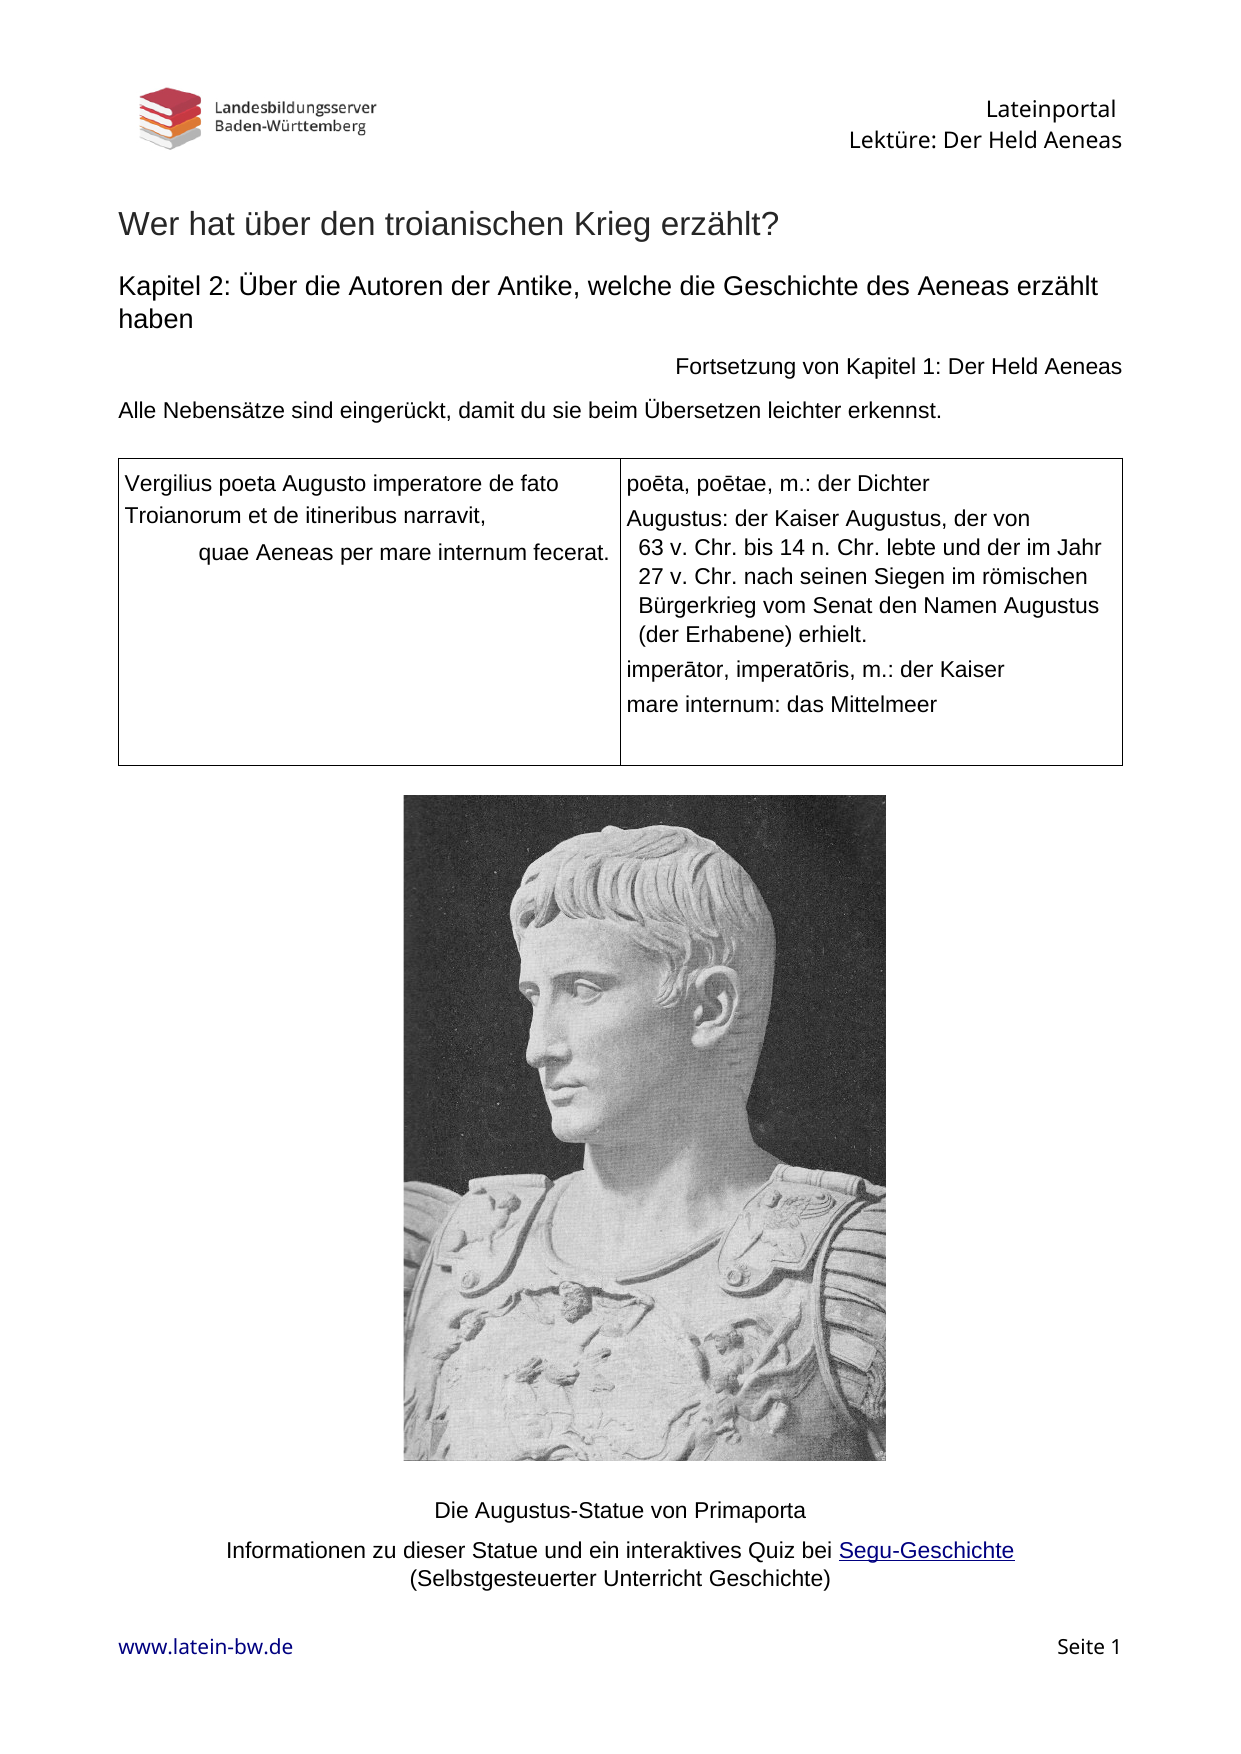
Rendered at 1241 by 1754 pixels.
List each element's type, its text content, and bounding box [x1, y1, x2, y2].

text Kapitel 2: Über die Autoren der Antike, welche die Geschichte des Aeneas erzählt haben [118, 270, 1122, 334]
table_header poēta, poētae, m.: der Dichter Augustus: der Kaiser Augustus, der von 63 v. Chr. bis 14 n. Chr. lebte und der im Jahr 27 v. Chr. nach seinen Siegen im römischen Bürgerkrieg vom Senat den Namen Augustus (der Erhabene) erhielt. imperātor, imperatōris, m.: der Kaiser mare internum: das Mittelmeer [621, 459, 1122, 765]
text Fortsetzung von Kapitel 1: Der Held Aeneas [118, 353, 1122, 379]
picture [129, 76, 380, 157]
text Alle Nebensätze sind eingerückt, damit du sie beim Übersetzen leichter erkennst. [118, 397, 1122, 424]
table_header Vergilius poeta Augusto imperatore de fato Troianorum et de itineribus narravit, quae Aeneas per mare internum fecerat. [119, 459, 620, 765]
subtitle Wer hat über den troianischen Krieg erzählt? [118, 204, 1122, 243]
picture [403, 795, 886, 1461]
text Informationen zu dieser Statue und ein interaktives Quiz bei Segu-Geschichte (Selbstgesteuerter Unterricht Geschichte) [118, 1537, 1122, 1592]
